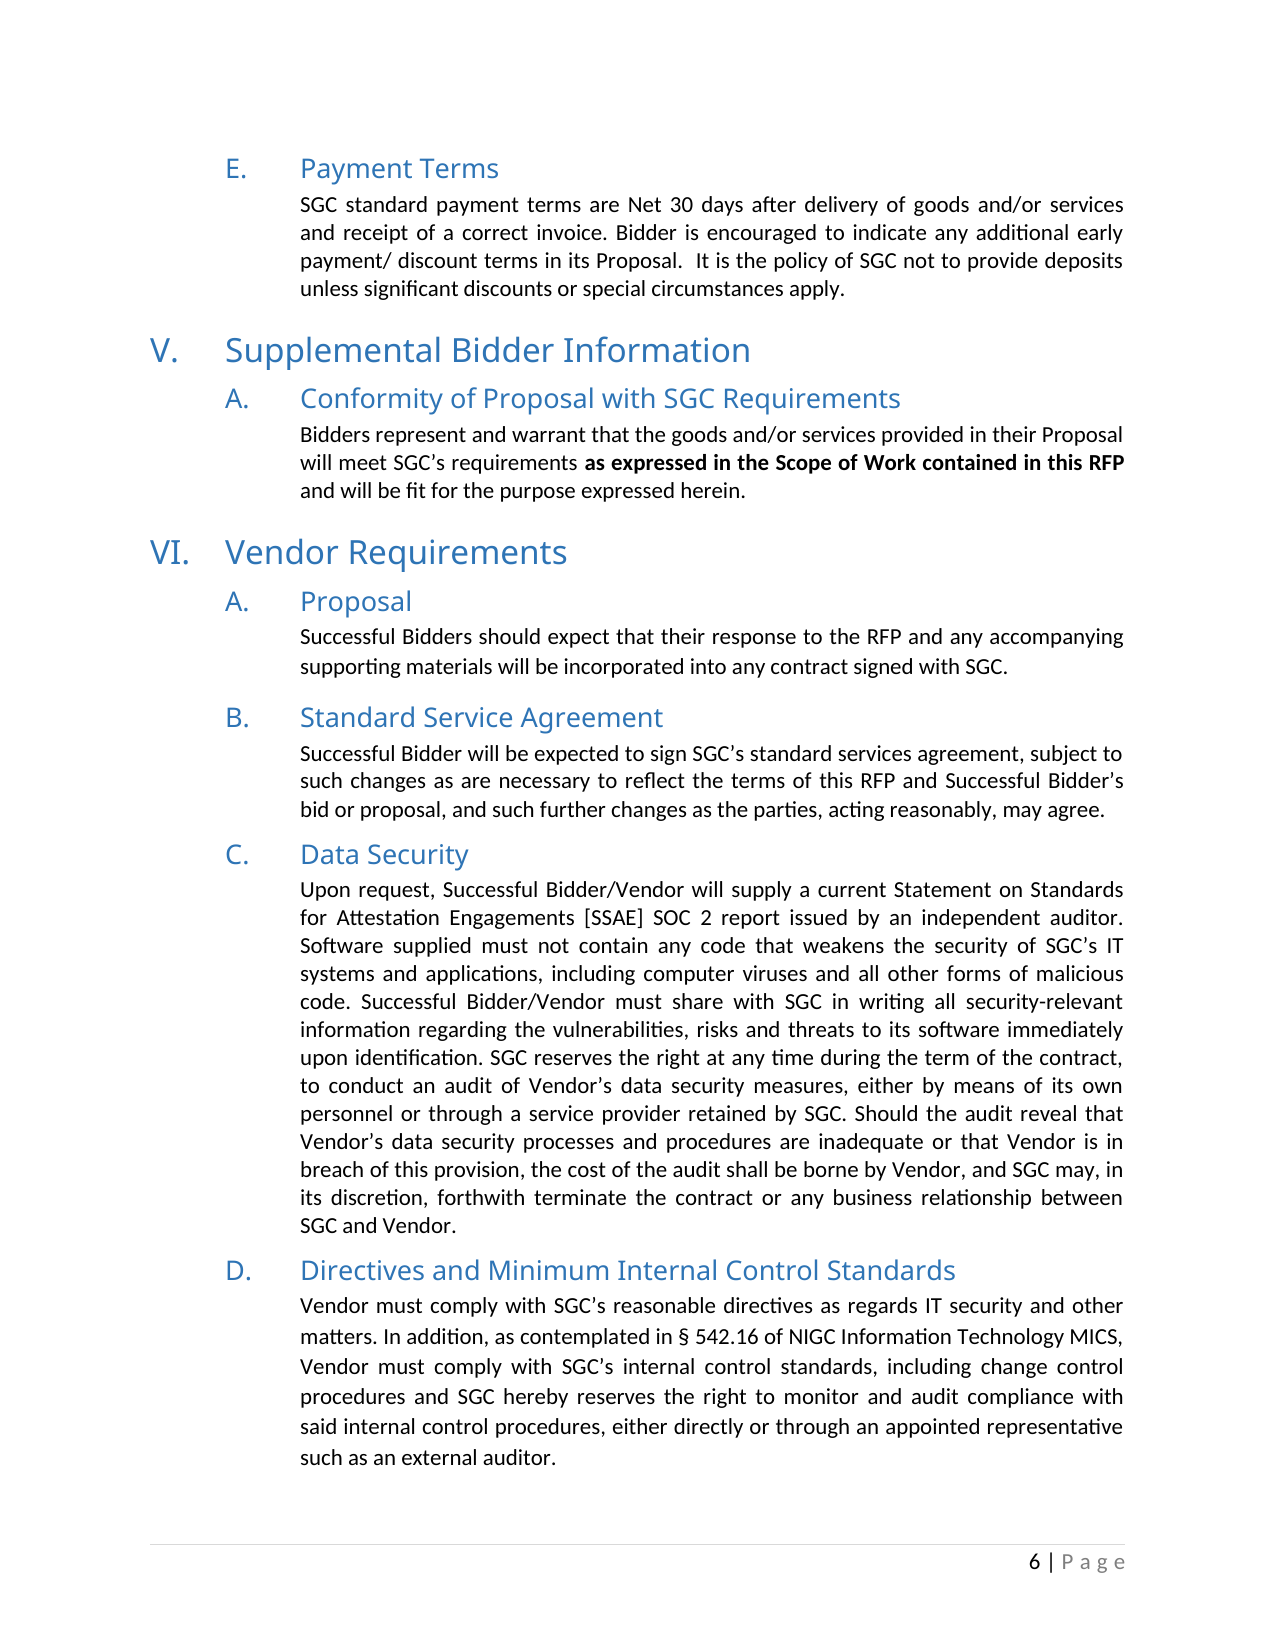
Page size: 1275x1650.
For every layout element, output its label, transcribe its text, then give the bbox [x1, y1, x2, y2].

subtitle Directives and Minimum Internal Control Standards [225, 1252, 1125, 1289]
subtitle Vendor Requirements [150, 529, 1125, 574]
subtitle Supplemental Bidder Information [150, 327, 1125, 372]
subtitle Proposal [225, 582, 1125, 619]
subtitle Data Security [225, 835, 1125, 872]
text SGC standard payment terms are Net 30 days after delivery of goods and/or services and receipt of a correct invoice. Bidder is encouraged to indicate any additional early payment/ discount terms in its Proposal. It is the policy of SGC not to provide deposits unless significant discounts or special circumstances apply. [300, 190, 1125, 302]
subtitle Payment Terms [225, 150, 1125, 187]
text Bidders represent and warrant that the goods and/or services provided in their Proposal will meet SGC’s requirements as expressed in the Scope of Work contained in this RFP and will be fit for the purpose expressed herein. [300, 420, 1125, 504]
text Vendor must comply with SGC’s reasonable directives as regards IT security and other matters. In addition, as contemplated in § 542.16 of NIGC Information Technology MICS, Vendor must comply with SGC’s internal control standards, including change control procedures and SGC hereby reserves the right to monitor and audit compliance with said internal control procedures, either directly or through an appointed representative such as an external auditor. [300, 1292, 1125, 1471]
text Upon request, Successful Bidder/Vendor will supply a current Statement on Standards for Attestation Engagements [SSAE] SOC 2 report issued by an independent auditor. Software supplied must not contain any code that weakens the security of SGC’s IT systems and applications, including computer viruses and all other forms of malicious code. Successful Bidder/Vendor must share with SGC in writing all security-relevant information regarding the vulnerabilities, risks and threats to its software immediately upon identification. SGC reserves the right at any time during the term of the contract, to conduct an audit of Vendor’s data security measures, either by means of its own personnel or through a service provider retained by SGC. Should the audit reveal that Vendor’s data security processes and procedures are inadequate or that Vendor is in breach of this provision, the cost of the audit shall be borne by Vendor, and SGC may, in its discretion, forthwith terminate the contract or any business relationship between SGC and Vendor. [300, 875, 1125, 1239]
subtitle Conformity of Proposal with SGC Requirements [225, 380, 1125, 417]
subtitle Standard Service Agreement [225, 699, 1125, 736]
text Successful Bidder will be expected to sign SGC’s standard services agreement, subject to such changes as are necessary to reflect the terms of this RFP and Successful Bidder’s bid or proposal, and such further changes as the parties, acting reasonably, may agree. [300, 739, 1125, 823]
text Successful Bidders should expect that their response to the RFP and any accompanying supporting materials will be incorporated into any contract signed with SGC. [300, 622, 1125, 680]
